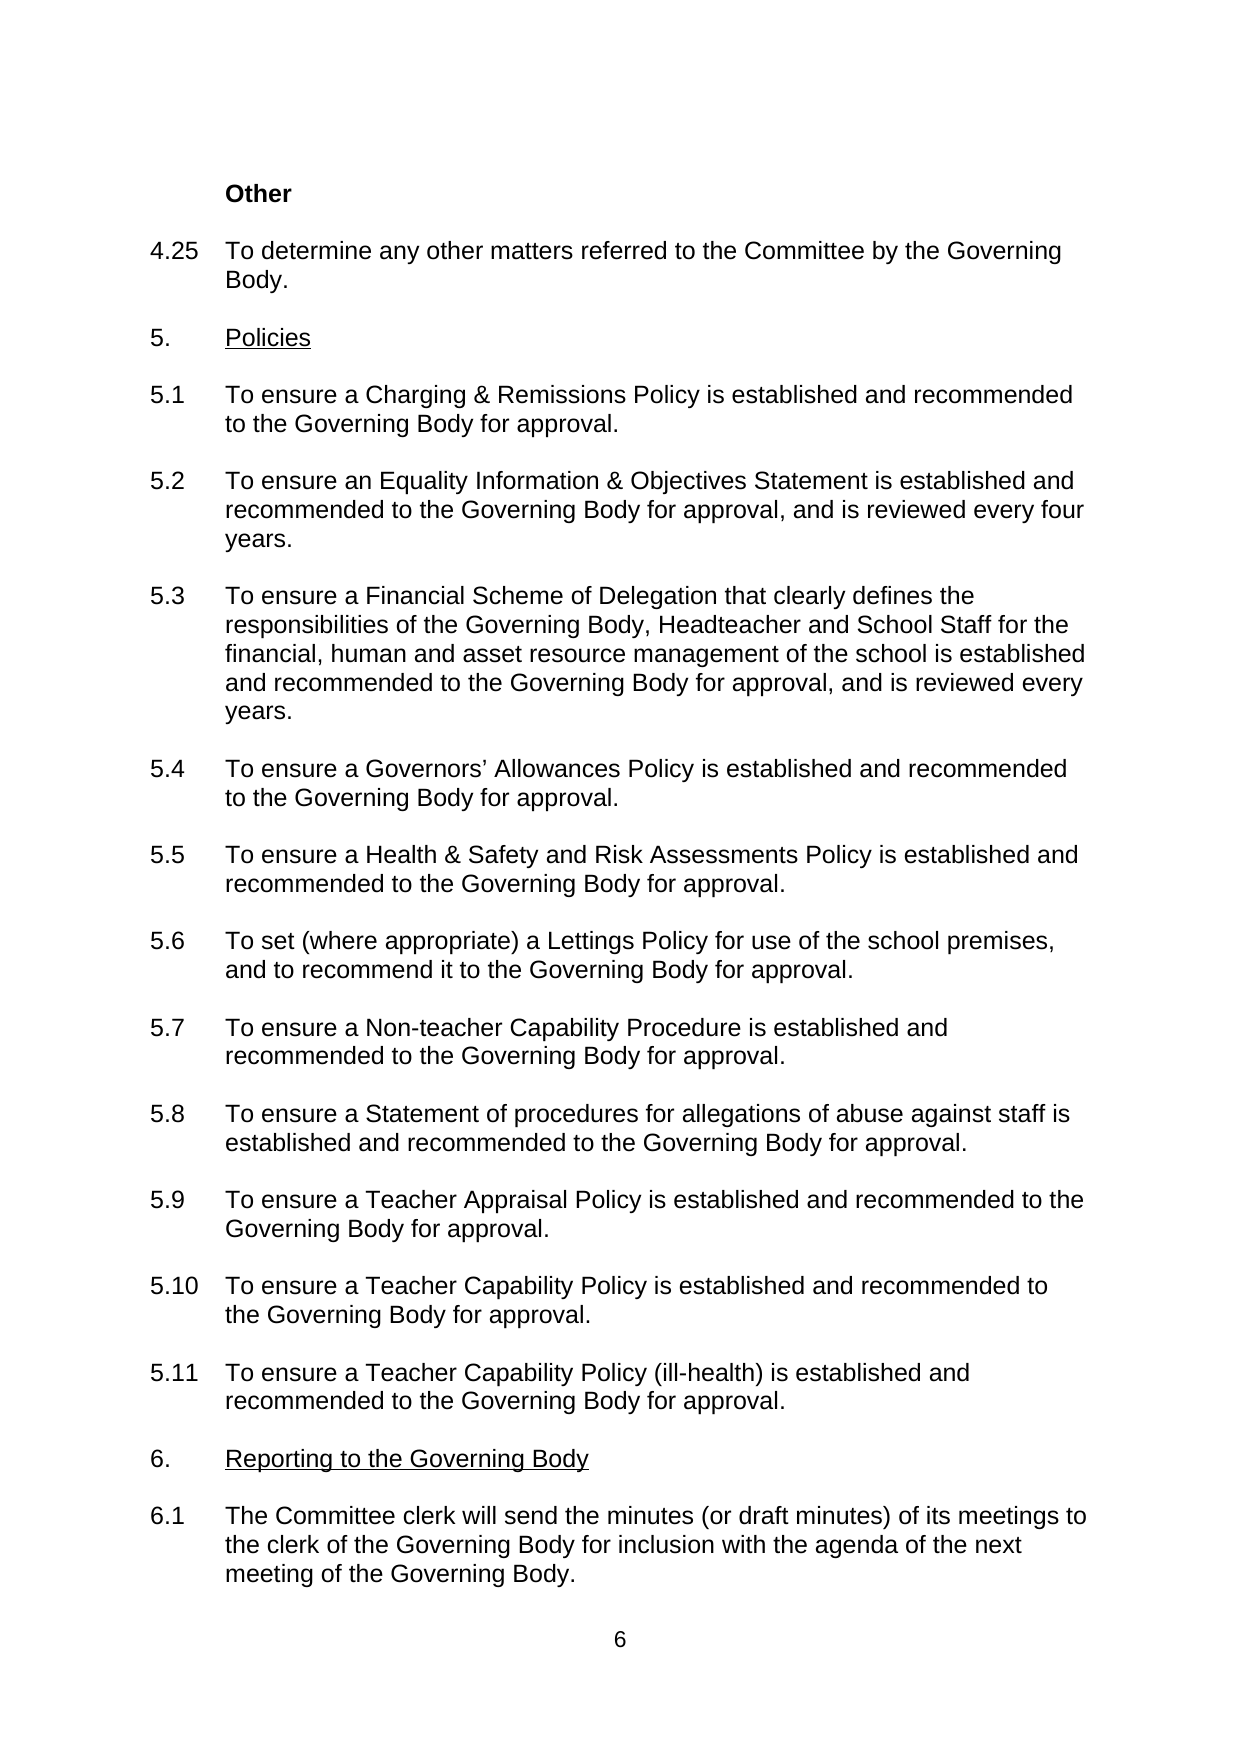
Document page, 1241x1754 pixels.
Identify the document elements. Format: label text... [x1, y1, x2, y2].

text 5.4 To ensure a Governors’ Allowances Policy is established and recommended to the Governing Body for approval. [150, 754, 1090, 811]
text 5.9 To ensure a Teacher Appraisal Policy is established and recommended to the Governing Body for approval. [150, 1185, 1090, 1242]
text 5.10 To ensure a Teacher Capability Policy is established and recommended to the Governing Body for approval. [150, 1271, 1090, 1329]
text 5.11 To ensure a Teacher Capability Policy (ill-health) is established and recommended to the Governing Body for approval. [150, 1357, 1090, 1415]
text 6.1 The Committee clerk will send the minutes (or draft minutes) of its meetings to the clerk of the Governing Body for inclusion with the agenda of the next meeting of the Governing Body. [150, 1501, 1090, 1587]
text Other [150, 179, 1090, 207]
text 5.5 To ensure a Health & Safety and Risk Assessments Policy is established and recommended to the Governing Body for approval. [150, 840, 1090, 897]
text 5.2 To ensure an Equality Information & Objectives Statement is established and recommended to the Governing Body for approval, and is reviewed every four years. [150, 466, 1090, 552]
text 5.8 To ensure a Statement of procedures for allegations of abuse against staff is established and recommended to the Governing Body for approval. [150, 1099, 1090, 1156]
text 5.6 To set (where appropriate) a Lettings Policy for use of the school premises, and to recommend it to the Governing Body for approval. [150, 926, 1090, 984]
text 4.25 To determine any other matters referred to the Committee by the Governing Body. [150, 236, 1090, 294]
text 6. Reporting to the Governing Body [150, 1444, 1090, 1472]
text 5.1 To ensure a Charging & Remissions Policy is established and recommended to the Governing Body for approval. [150, 380, 1090, 437]
text 5. Policies [150, 322, 1090, 351]
text 5.3 To ensure a Financial Scheme of Delegation that clearly defines the responsibilities of the Governing Body, Headteacher and School Staff for the financial, human and asset resource management of the school is established and recommended to the Governing Body for approval, and is reviewed every years. [150, 581, 1090, 725]
text 5.7 To ensure a Non-teacher Capability Procedure is established and recommended to the Governing Body for approval. [150, 1012, 1090, 1070]
